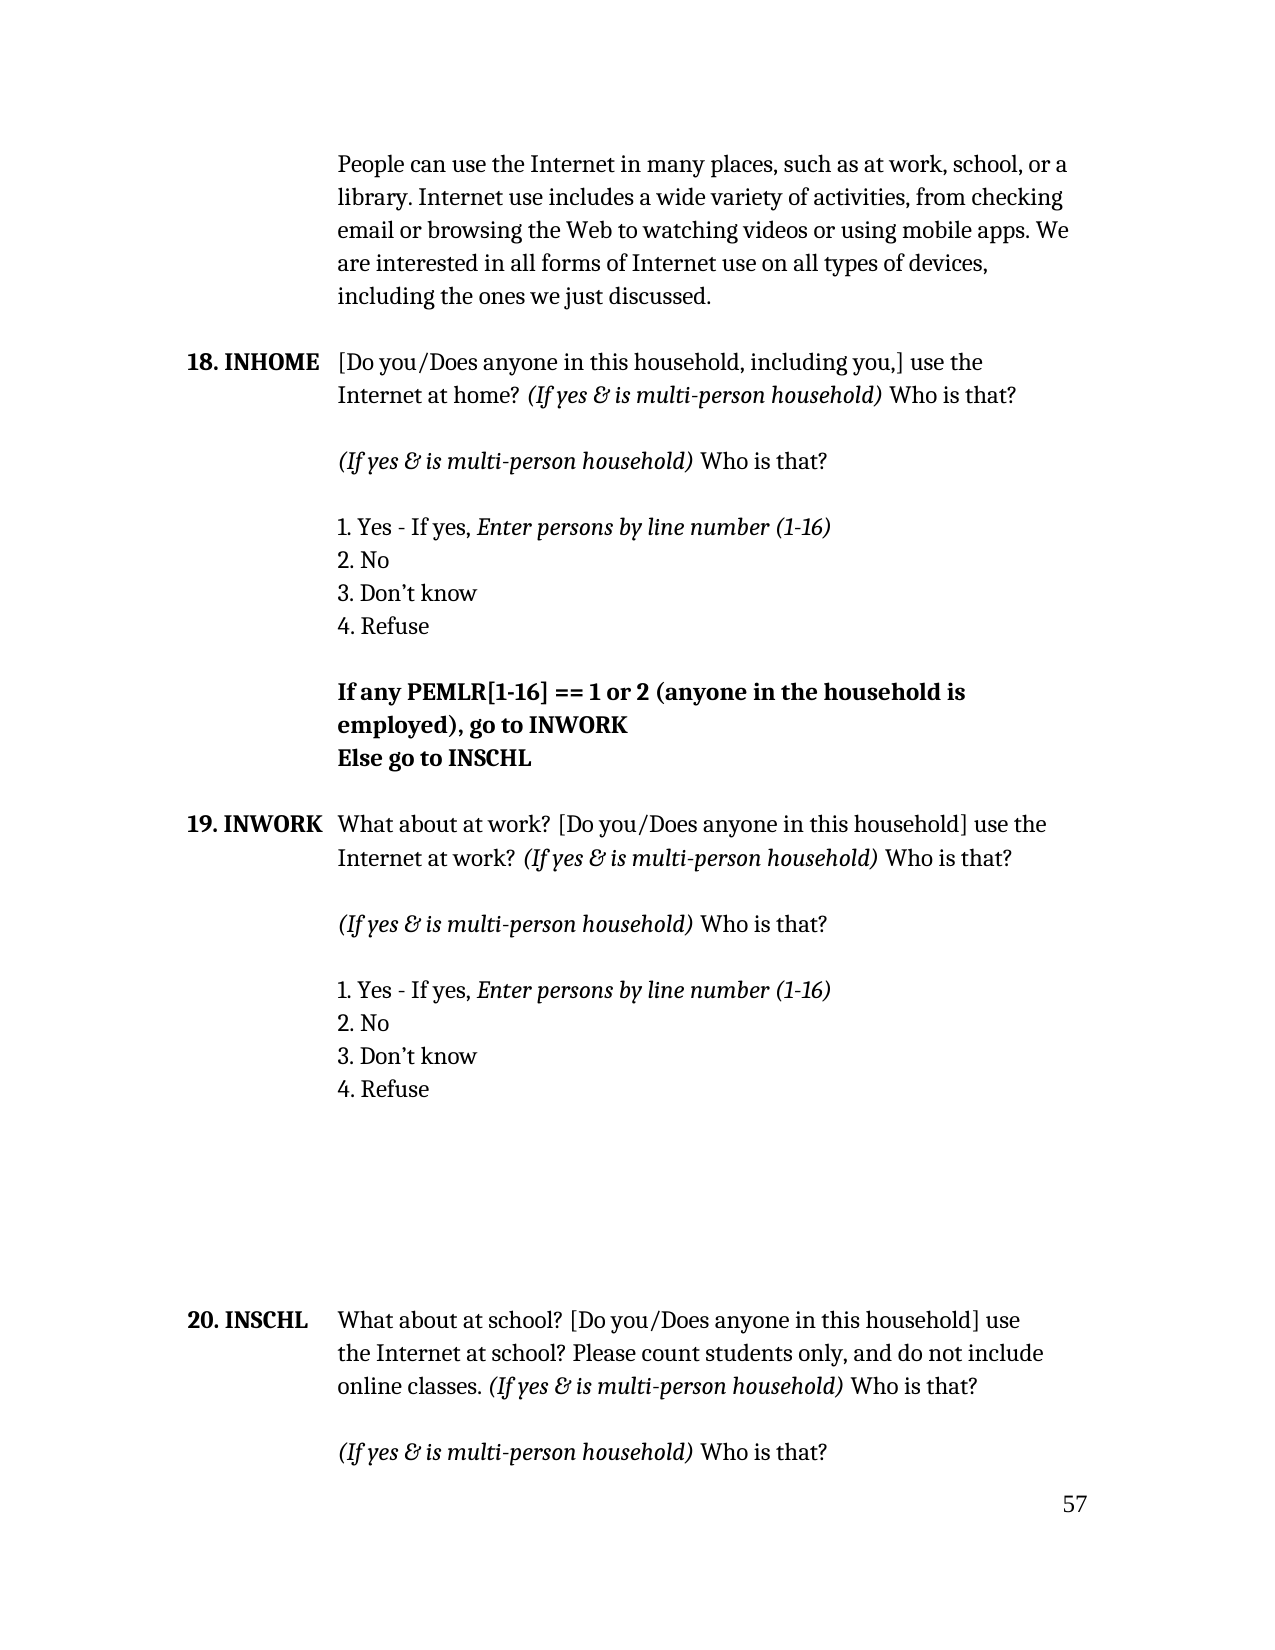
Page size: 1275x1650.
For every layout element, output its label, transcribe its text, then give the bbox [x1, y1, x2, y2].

text (If yes & is multi-person household) Who is that? [187, 909, 1087, 938]
text the Internet at school? Please count students only, and do not include online classes. (If yes & is multi-person household) Who is that? [337, 1339, 1087, 1401]
text (If yes & is multi-person household) Who is that? [262, 447, 1087, 476]
text 19. INWORK What about at work? [Do you/Does anyone in this household] use the [187, 810, 1087, 839]
text 4. Refuse [337, 1074, 1087, 1103]
text 3. Don’t know [337, 1042, 1087, 1070]
text 1. Yes - If yes, Enter persons by line number (1-16) [337, 513, 1087, 542]
text Internet at home? (If yes & is multi-person household) Who is that? [262, 381, 1087, 410]
text Internet at work? (If yes & is multi-person household) Who is that? [262, 843, 1087, 872]
text 20. INSCHL What about at school? [Do you/Does anyone in this household] use [187, 1306, 1087, 1334]
text 3. Don’t know [337, 579, 1087, 608]
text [337, 150, 1087, 311]
text (If yes & is multi-person household) Who is that? [187, 1438, 1087, 1467]
text 2. No [337, 1008, 1087, 1037]
text If any PEMLR[1-16] == 1 or 2 (anyone in the household is employed), go to INWORK Else go to INSCHL [337, 678, 1087, 773]
text 18. INHOME [Do you/Does anyone in this household, including you,] use the [187, 348, 1087, 377]
text 1. Yes - If yes, Enter persons by line number (1-16) [337, 976, 1087, 1004]
text 4. Refuse [337, 612, 1087, 641]
text 2. No [337, 546, 1087, 575]
